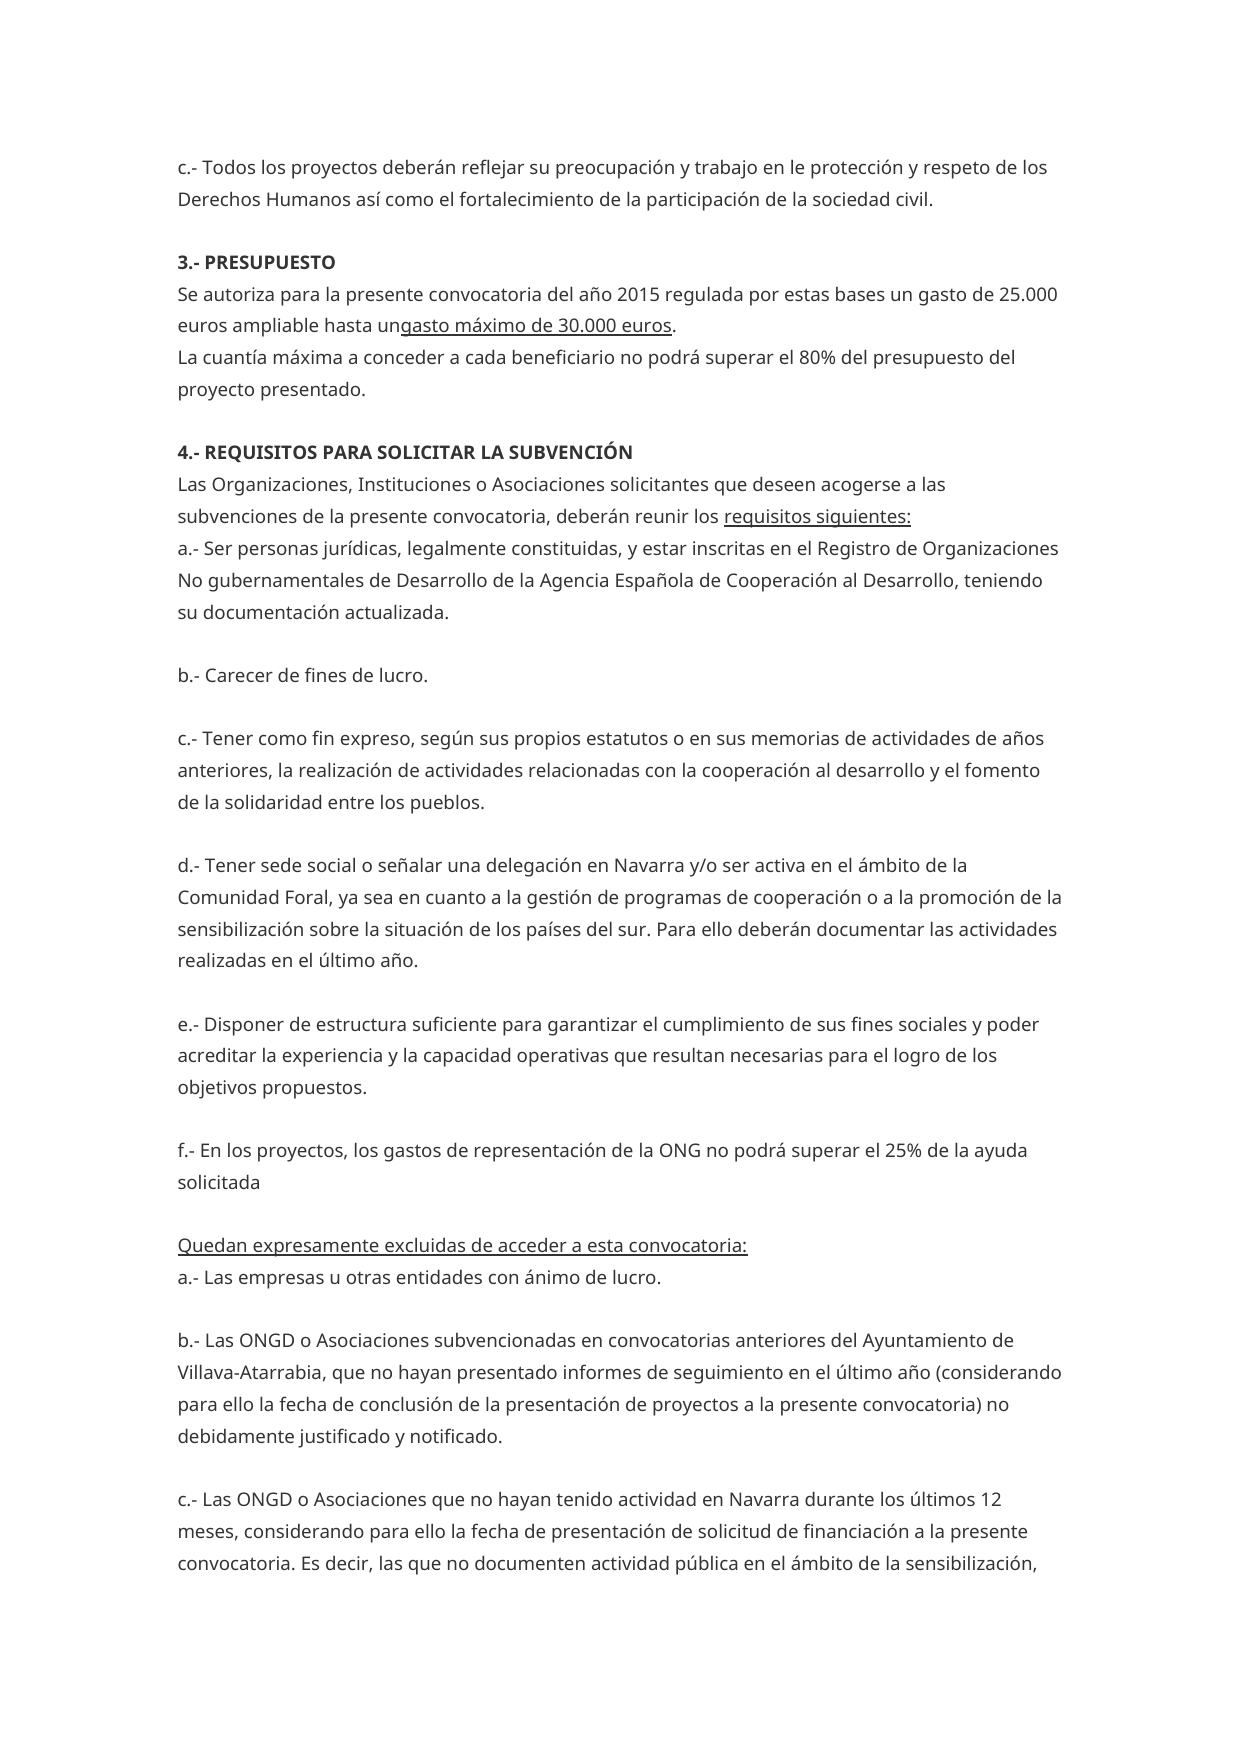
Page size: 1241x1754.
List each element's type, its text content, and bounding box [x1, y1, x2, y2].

text b.- Carecer de fines de lucro. [177, 656, 1063, 688]
text e.- Disponer de estructura suficiente para garantizar el cumplimiento de sus fines sociales y poder acreditar la experiencia y la capacidad operativas que resultan necesarias para el logro de los objetivos propuestos. [177, 1004, 1063, 1100]
text Se autoriza para la presente convocatoria del año 2015 regulada por estas bases un gasto de 25.000 euros ampliable hasta ungasto máximo de 30.000 euros. [177, 274, 1063, 338]
text c.- Todos los proyectos deberán reflejar su preocupación y trabajo en le protección y respeto de los Derechos Humanos así como el fortalecimiento de la participación de la sociedad civil. [177, 148, 1063, 211]
text 3.- PRESUPUESTO [177, 243, 1063, 274]
text Las Organizaciones, Instituciones o Asociaciones solicitantes que deseen acogerse a las subvenciones de la presente convocatoria, deberán reunir los requisitos siguientes: [177, 465, 1063, 529]
text c.- Tener como fin expreso, según sus propios estatutos o en sus memorias de actividades de años anteriores, la realización de actividades relacionadas con la cooperación al desarrollo y el fomento de la solidaridad entre los pueblos. [177, 719, 1063, 814]
text Quedan expresamente excluidas de acceder a esta convocatoria: [177, 1226, 1063, 1258]
text a.- Las empresas u otras entidades con ánimo de lucro. [177, 1258, 1063, 1290]
text a.- Ser personas jurídicas, legalmente constituidas, y estar inscritas en el Registro de Organizaciones No gubernamentales de Desarrollo de la Agencia Española de Cooperación al Desarrollo, teniendo su documentación actualizada. [177, 529, 1063, 624]
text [177, 1480, 1063, 1576]
text f.- En los proyectos, los gastos de representación de la ONG no podrá superar el 25% de la ayuda solicitada [177, 1131, 1063, 1195]
text 4.- REQUISITOS PARA SOLICITAR LA SUBVENCIÓN [177, 433, 1063, 465]
text b.- Las ONGD o Asociaciones subvencionadas en convocatorias anteriores del Ayuntamiento de Villava-Atarrabia, que no hayan presentado informes de seguimiento en el último año (considerando para ello la fecha de conclusión de la presentación de proyectos a la presente convocatoria) no debidamente justificado y notificado. [177, 1321, 1063, 1449]
text d.- Tener sede social o señalar una delegación en Navarra y/o ser activa en el ámbito de la Comunidad Foral, ya sea en cuanto a la gestión de programas de cooperación o a la promoción de la sensibilización sobre la situación de los países del sur. Para ello deberán documentar las actividades realizadas en el último año. [177, 846, 1063, 973]
text La cuantía máxima a conceder a cada beneficiario no podrá superar el 80% del presupuesto del proyecto presentado. [177, 338, 1063, 402]
